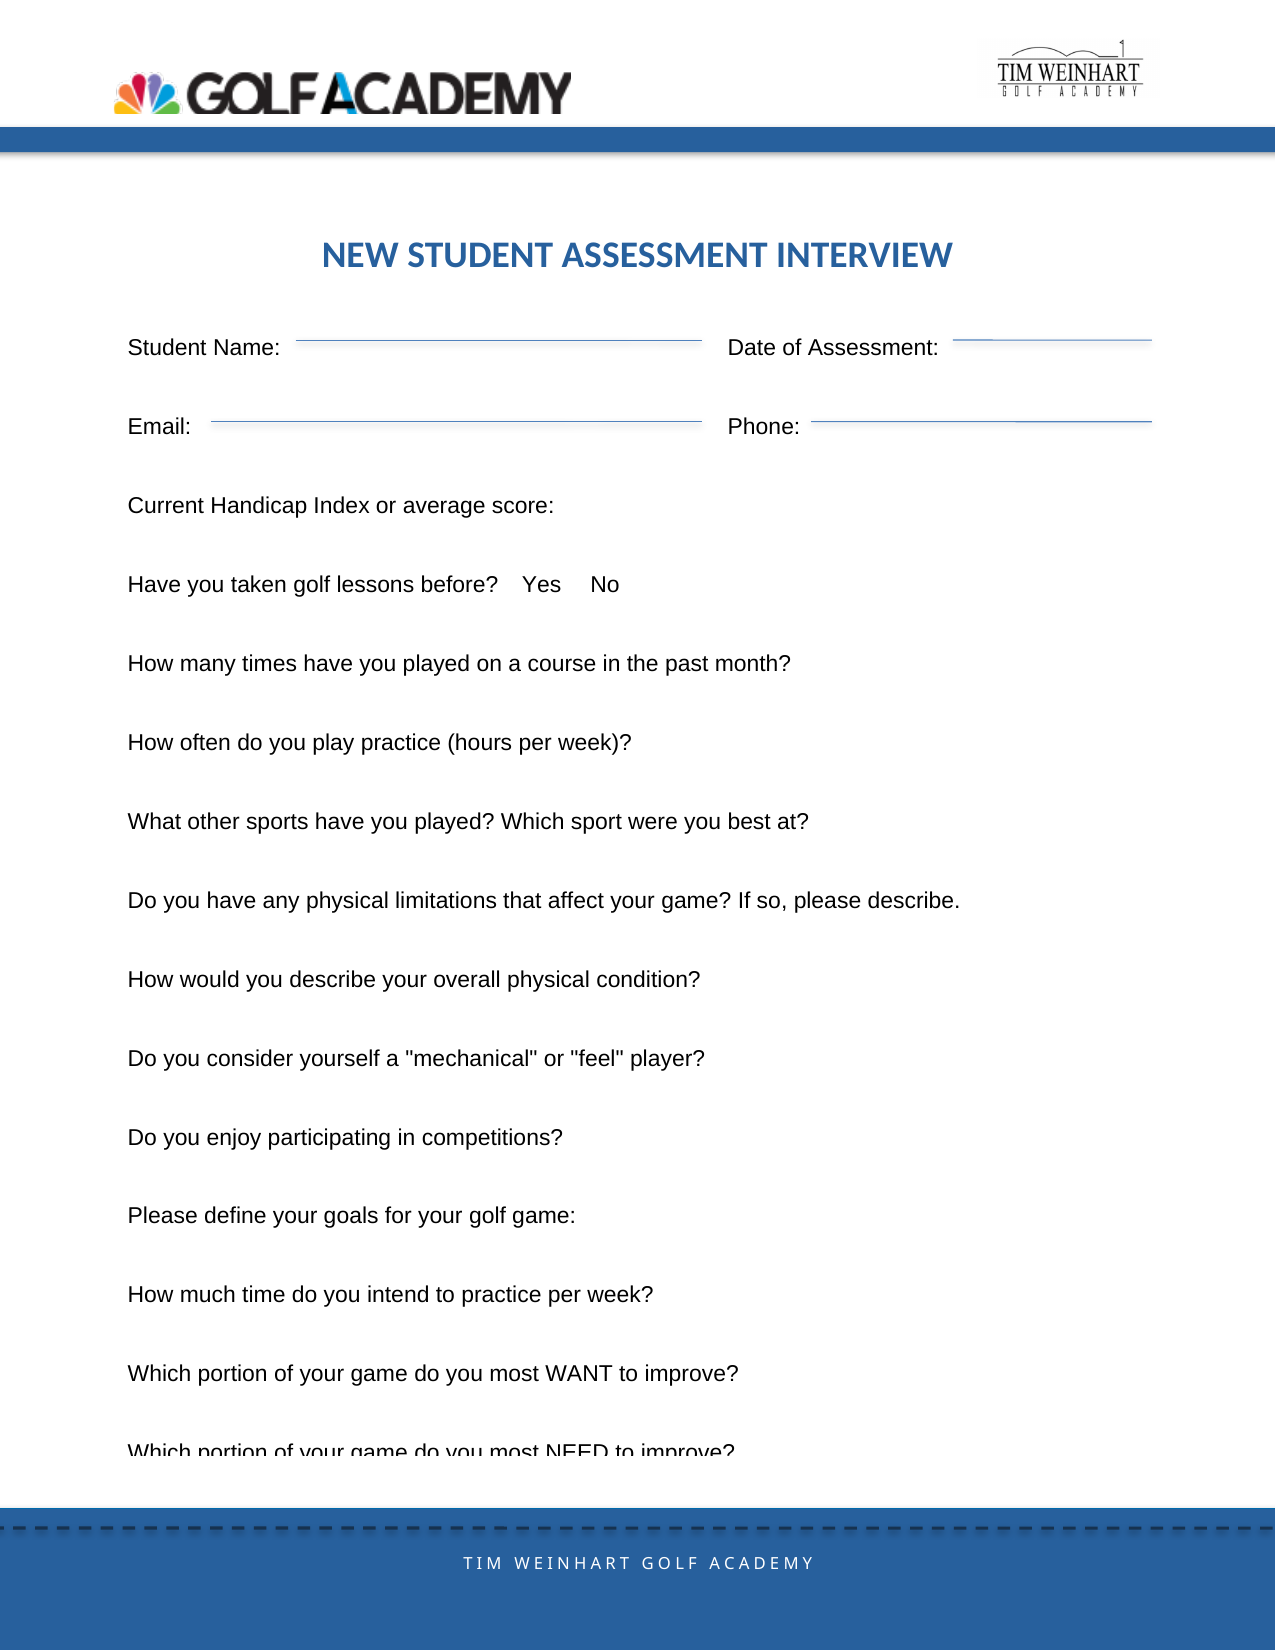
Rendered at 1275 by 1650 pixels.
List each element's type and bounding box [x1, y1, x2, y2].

picture [976, 38, 1160, 97]
